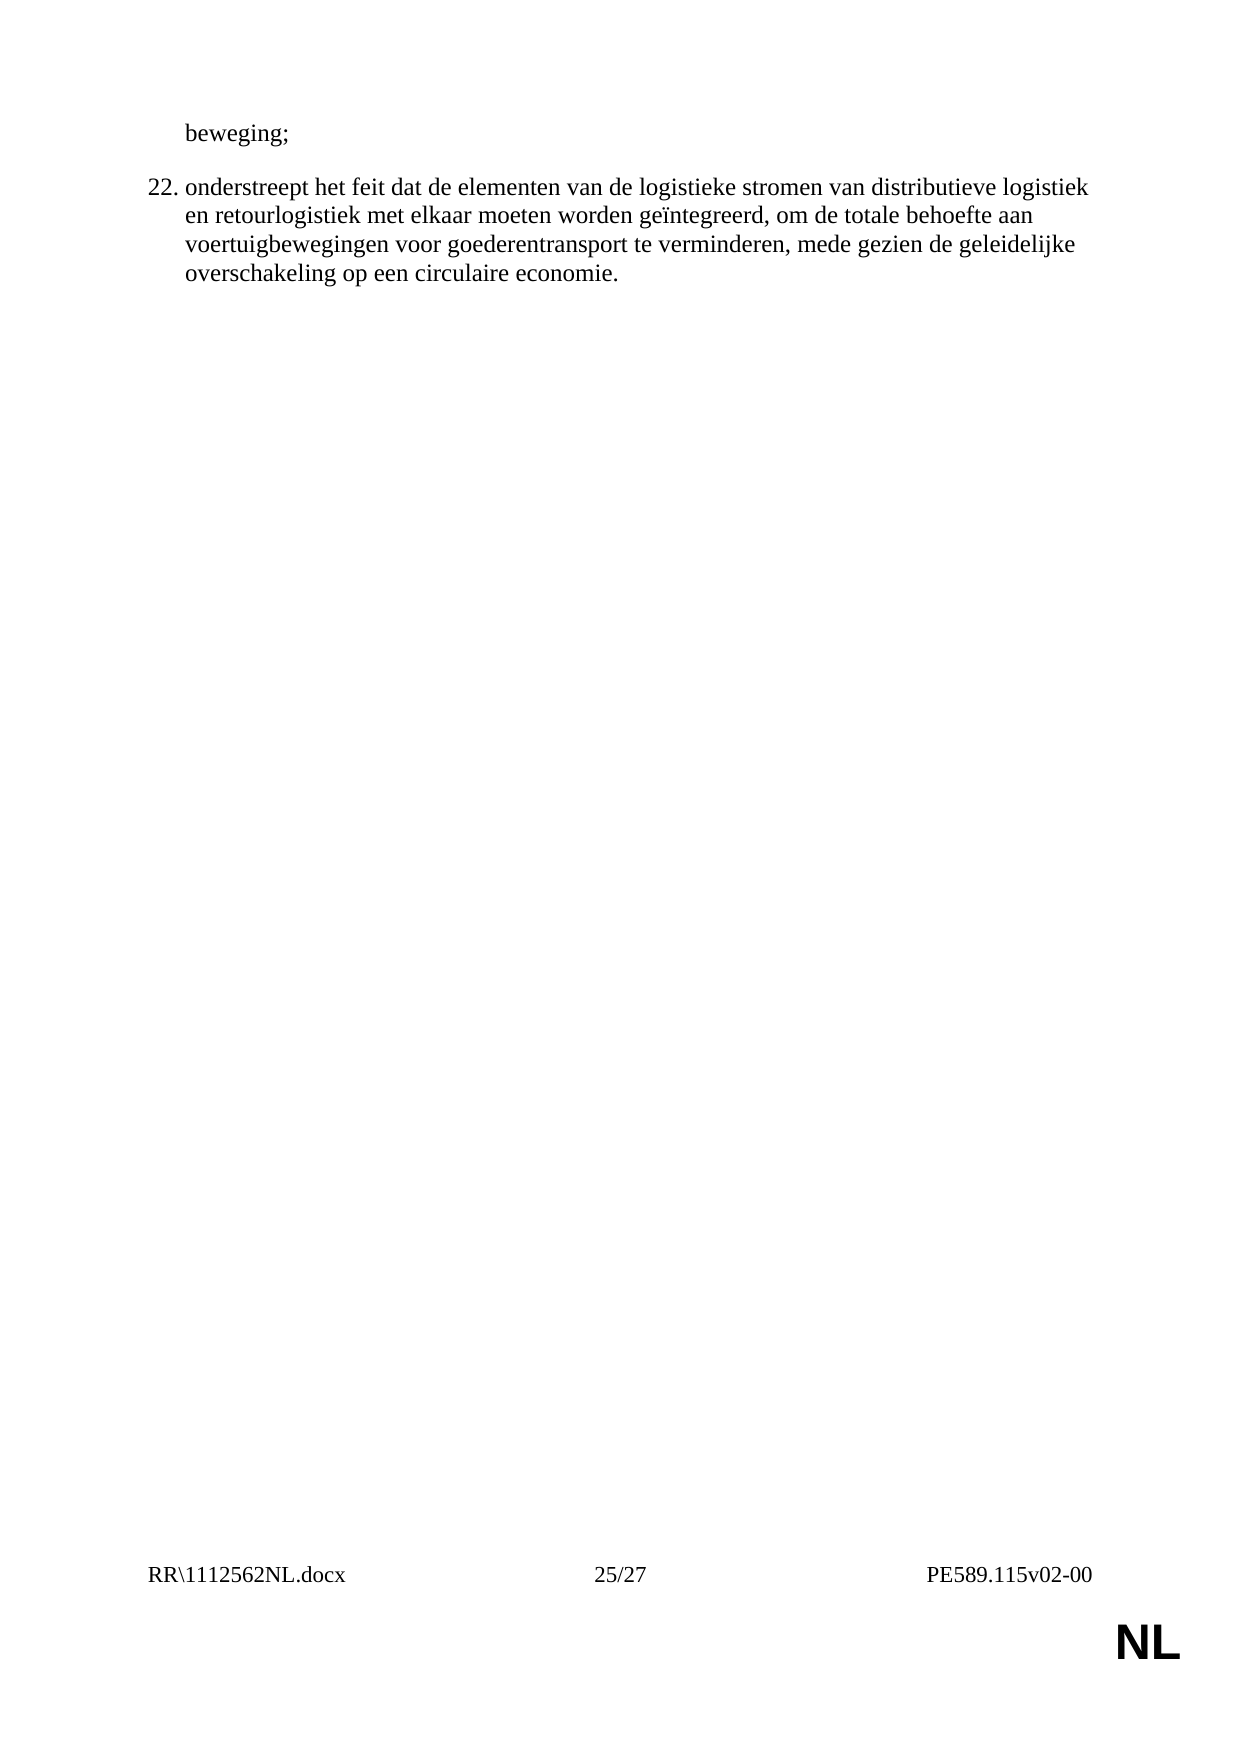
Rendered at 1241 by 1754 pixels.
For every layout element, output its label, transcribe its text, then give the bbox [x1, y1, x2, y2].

text 22. onderstreept het feit dat de elementen van de logistieke stromen van distributieve logistiek en retourlogistiek met elkaar moeten worden geïntegreerd, om de totale behoefte aan voertuigbewegingen voor goederentransport te verminderen, mede gezien de geleidelijke overschakeling op een circulaire economie. [148, 172, 1092, 287]
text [148, 118, 1092, 147]
